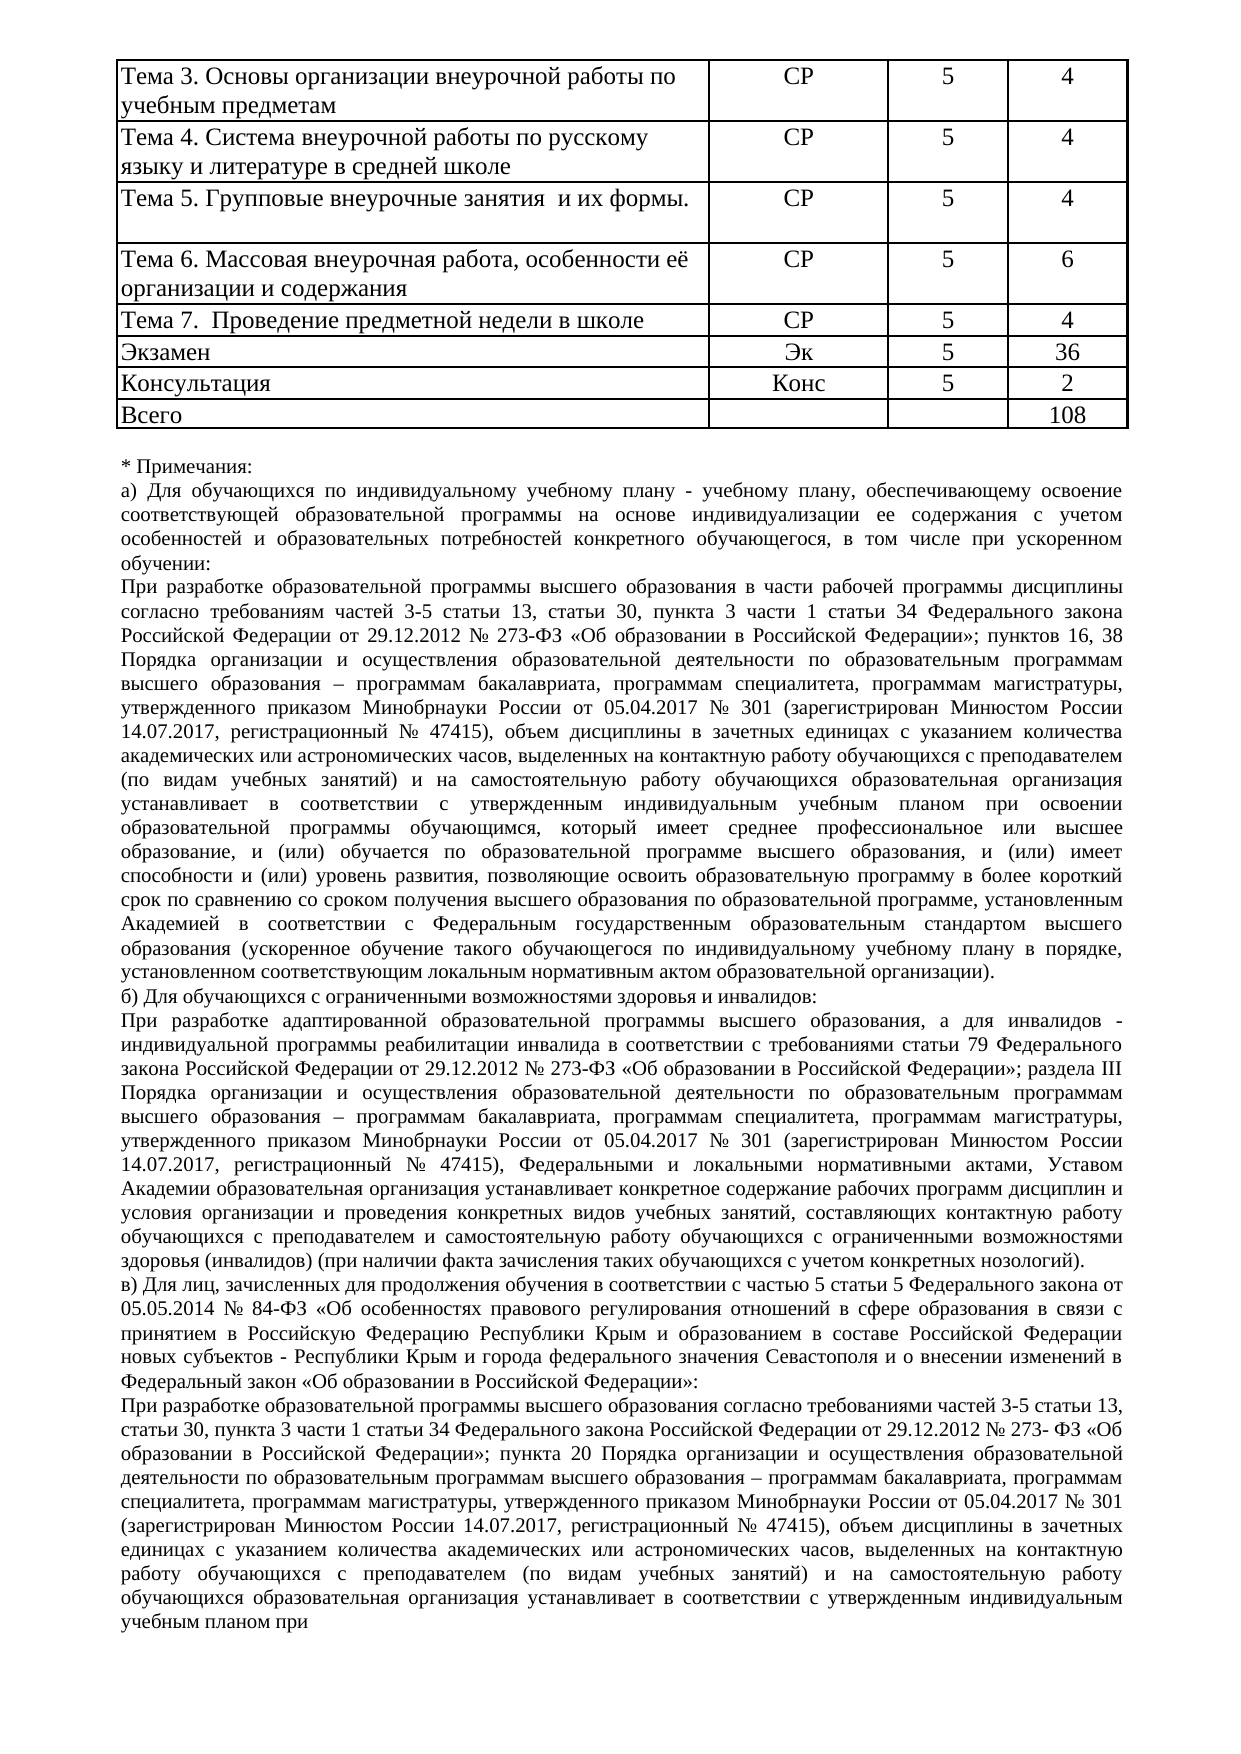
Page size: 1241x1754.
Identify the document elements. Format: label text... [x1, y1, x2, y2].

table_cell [118, 244, 708, 303]
table_cell 6 [1009, 244, 1126, 303]
table_cell Эк [710, 337, 887, 366]
table_cell 4 [1009, 305, 1126, 334]
table_cell 36 [1009, 337, 1126, 366]
table_cell Тема 5. Групповые внеурочные занятия и их формы. [118, 183, 708, 242]
table_cell СР [710, 244, 887, 303]
table_cell Тема 4. Система внеурочной работы по русскому языку и литературе в средней школе [118, 122, 708, 181]
table_cell 4 [1009, 122, 1126, 181]
table_cell СР [710, 183, 887, 242]
table_cell [710, 400, 887, 427]
table_cell 5 [889, 122, 1007, 181]
table_cell 2 [1009, 368, 1126, 398]
table_header 5 [889, 61, 1007, 120]
table_cell Экзамен [118, 337, 708, 366]
table_cell Консультация [118, 368, 708, 398]
table_cell СР [710, 305, 887, 334]
table_cell 5 [889, 244, 1007, 303]
table_cell СР [710, 122, 887, 181]
table_cell Всего [118, 400, 708, 427]
table_header Тема 3. Основы организации внеурочной работы по учебным предметам [118, 61, 708, 120]
table_cell 5 [889, 183, 1007, 242]
table_cell 5 [889, 368, 1007, 398]
table_cell Тема 7. Проведение предметной недели в школе [118, 305, 708, 334]
table_cell 5 [889, 337, 1007, 366]
table_cell 108 [1009, 400, 1126, 427]
table_header СР [710, 61, 887, 120]
table_cell Конс [710, 368, 887, 398]
table_cell 4 [1009, 183, 1126, 242]
table_cell * Примечания: а) Для обучающихся по индивидуальному учебному плану - учебному плану, обеспечивающему освоение соответствующей образовательной программы на основе индивидуализации ее содержания с учетом особенностей и образовательных потребностей конкретного обучающегося, в том числе при ускоренном обучении: При разработке образовательной программы высшего образования в части рабочей программы дисциплины согласно требованиям частей 3-5 статьи 13, статьи 30, пункта 3 части 1 статьи 34 Федерального закона Российской Федерации от 29.12.2012 № 273-ФЗ «Об образовании в Российской Федерации»; пунктов 16, 38 Порядка организации и осуществления образовательной деятельности по образовательным программам высшего образования – программам бакалавриата, программам специалитета, программам магистратуры, утвержденного приказом Минобрнауки России от 05.04.2017 № 301 (зарегистрирован Минюстом России 14.07.2017, регистрационный № 47415), объем дисциплины в зачетных единицах с указанием количества академических или астрономических часов, выделенных на контактную работу обучающихся с преподавателем (по видам учебных занятий) и на самостоятельную работу обучающихся образовательная организация устанавливает в соответствии с утвержденным индивидуальным учебным планом при освоении образовательной программы обучающимся, который имеет среднее профессиональное или высшее образование, и (или) обучается по образовательной программе высшего образования, и (или) имеет способности и (или) уровень развития, позволяющие освоить образовательную программу в более короткий срок по сравнению со сроком получения высшего образования по образовательной программе, установленным Академией в соответствии с Федеральным государственным образовательным стандартом высшего образования (ускоренное обучение такого обучающегося по индивидуальному учебному плану в порядке, установленном соответствующим локальным нормативным актом образовательной организации). б) Для обучающихся с ограниченными возможностями здоровья и инвалидов: При разработке адаптированной образовательной программы высшего образования, а для инвалидов - индивидуальной программы реабилитации инвалида в соответствии с требованиями статьи 79 Федерального закона Российской Федерации от 29.12.2012 № 273-ФЗ «Об образовании в Российской Федерации»; раздела III Порядка организации и осуществления образовательной деятельности по образовательным программам высшего образования – программам бакалавриата, программам специалитета, программам магистратуры, утвержденного приказом Минобрнауки России от 05.04.2017 № 301 (зарегистрирован Минюстом России 14.07.2017, регистрационный № 47415), Федеральными и локальными нормативными актами, Уставом Академии образовательная организация устанавливает конкретное содержание рабочих программ дисциплин и условия организации и проведения конкретных видов учебных занятий, составляющих контактную работу обучающихся с преподавателем и самостоятельную работу обучающихся с ограниченными возможностями здоровья (инвалидов) (при наличии факта зачисления таких обучающихся с учетом конкретных нозологий). в) Для лиц, зачисленных для продолжения обучения в соответствии с частью 5 статьи 5 Федерального закона от 05.05.2014 № 84-ФЗ «Об особенностях правового регулирования отношений в сфере образования в связи с принятием в Российскую Федерацию Республики Крым и образованием в составе Российской Федерации новых субъектов - Республики Крым и города федерального значения Севастополя и о внесении изменений в Федеральный закон «Об образовании в Российской Федерации»: При разработке образовательной программы высшего образования согласно требованиями частей 3-5 статьи 13, статьи 30, пункта 3 части 1 статьи 34 Федерального закона Российской Федерации от 29.12.2012 № 273- ФЗ «Об образовании в Российской Федерации»; пункта 20 Порядка организации и осуществления образовательной деятельности по образовательным программам высшего образования – программам бакалавриата, программам специалитета, программам магистратуры, утвержденного приказом Минобрнауки России от 05.04.2017 № 301 (зарегистрирован Минюстом России 14.07.2017, регистрационный № 47415), объем дисциплины в зачетных единицах с указанием количества академических или астрономических часов, выделенных на контактную работу обучающихся с преподавателем (по видам учебных занятий) и на самостоятельную работу обучающихся образовательная организация устанавливает в соответствии с утвержденным индивидуальным учебным планом при [117, 429, 1127, 1662]
table_header 4 [1009, 61, 1126, 120]
table_cell [889, 400, 1007, 427]
table_cell 5 [889, 305, 1007, 334]
